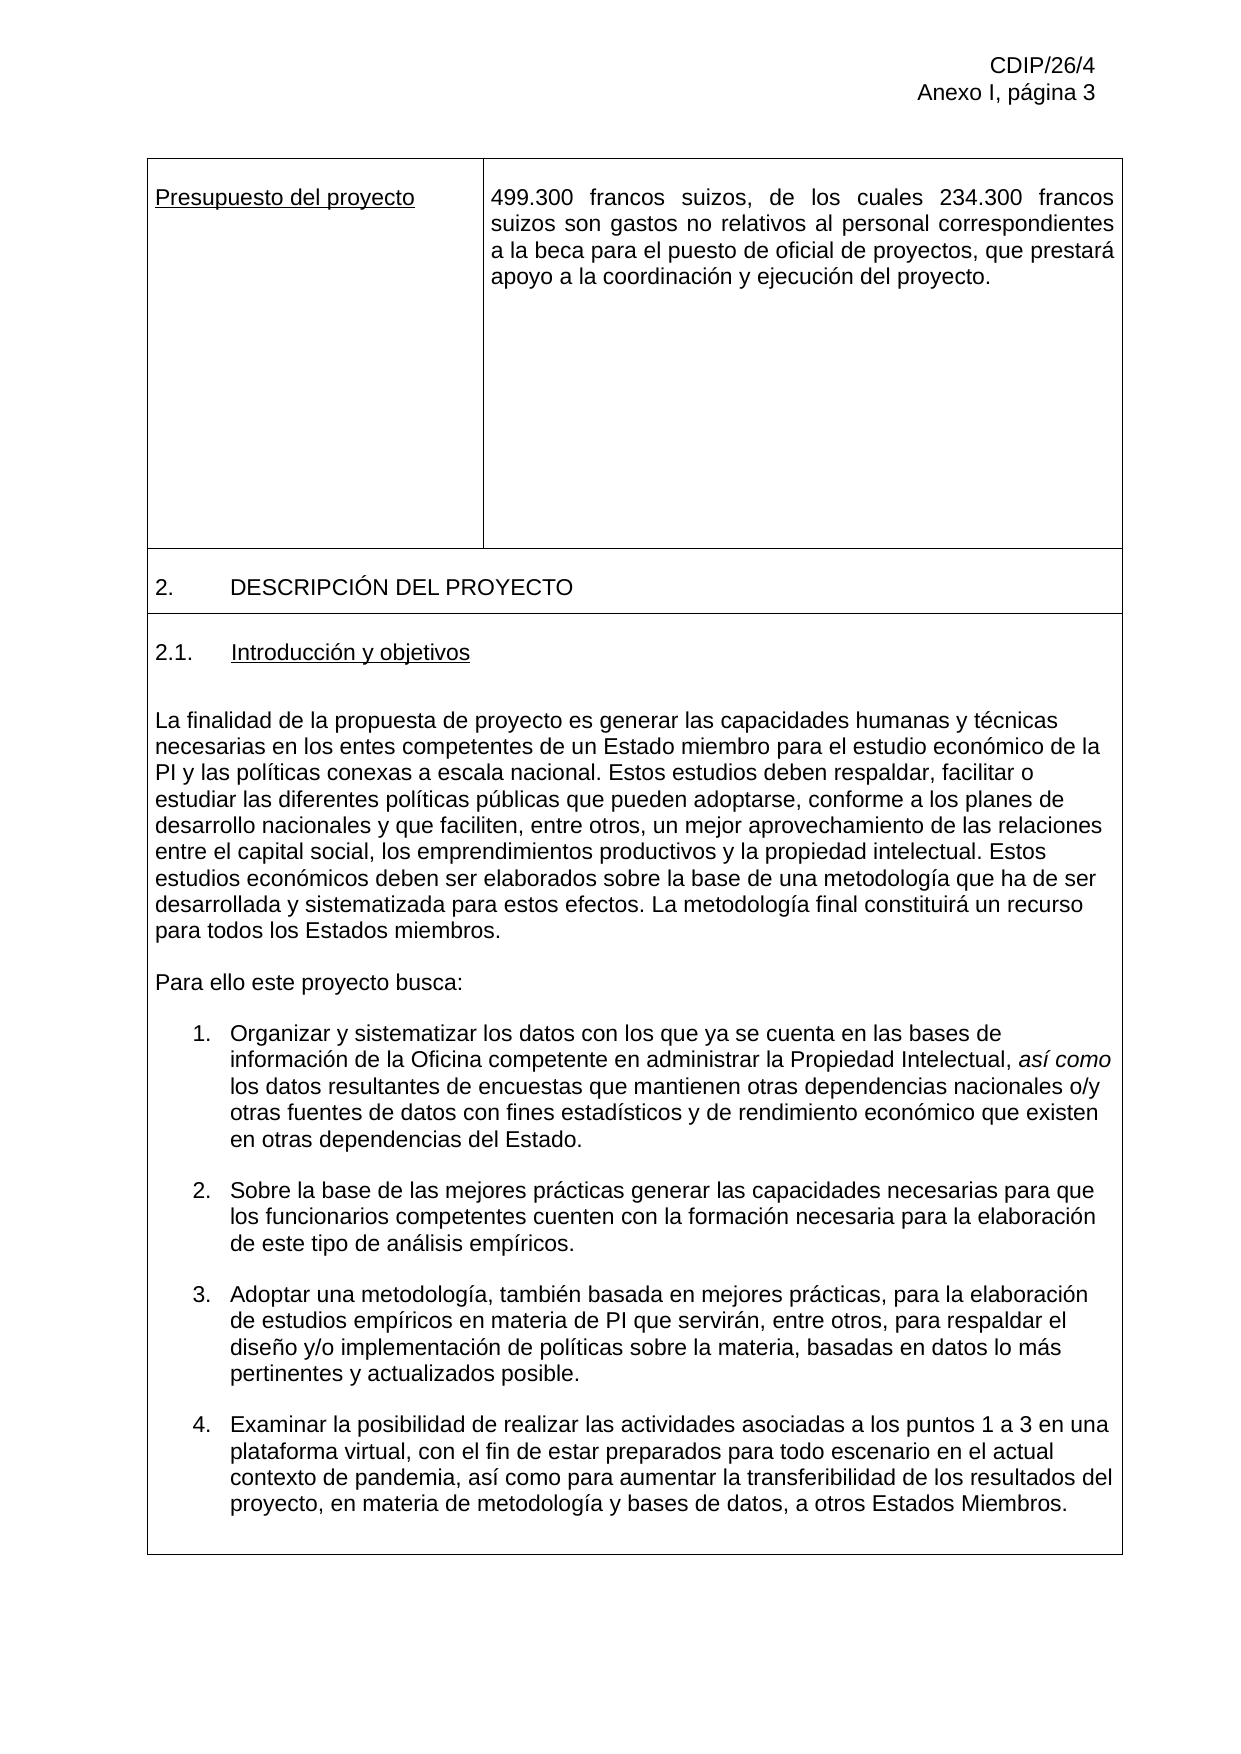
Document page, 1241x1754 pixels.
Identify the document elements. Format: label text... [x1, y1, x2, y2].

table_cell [148, 614, 1122, 1554]
table_cell Presupuesto del proyecto [148, 159, 483, 548]
table_cell 499.300 francos suizos, de los cuales 234.300 francos suizos son gastos no relativos al personal correspondientes a la beca para el puesto de oficial de proyectos, que prestará apoyo a la coordinación y ejecución del proyecto. [484, 159, 1122, 548]
table_cell Descripción del Proyecto [148, 549, 1122, 613]
